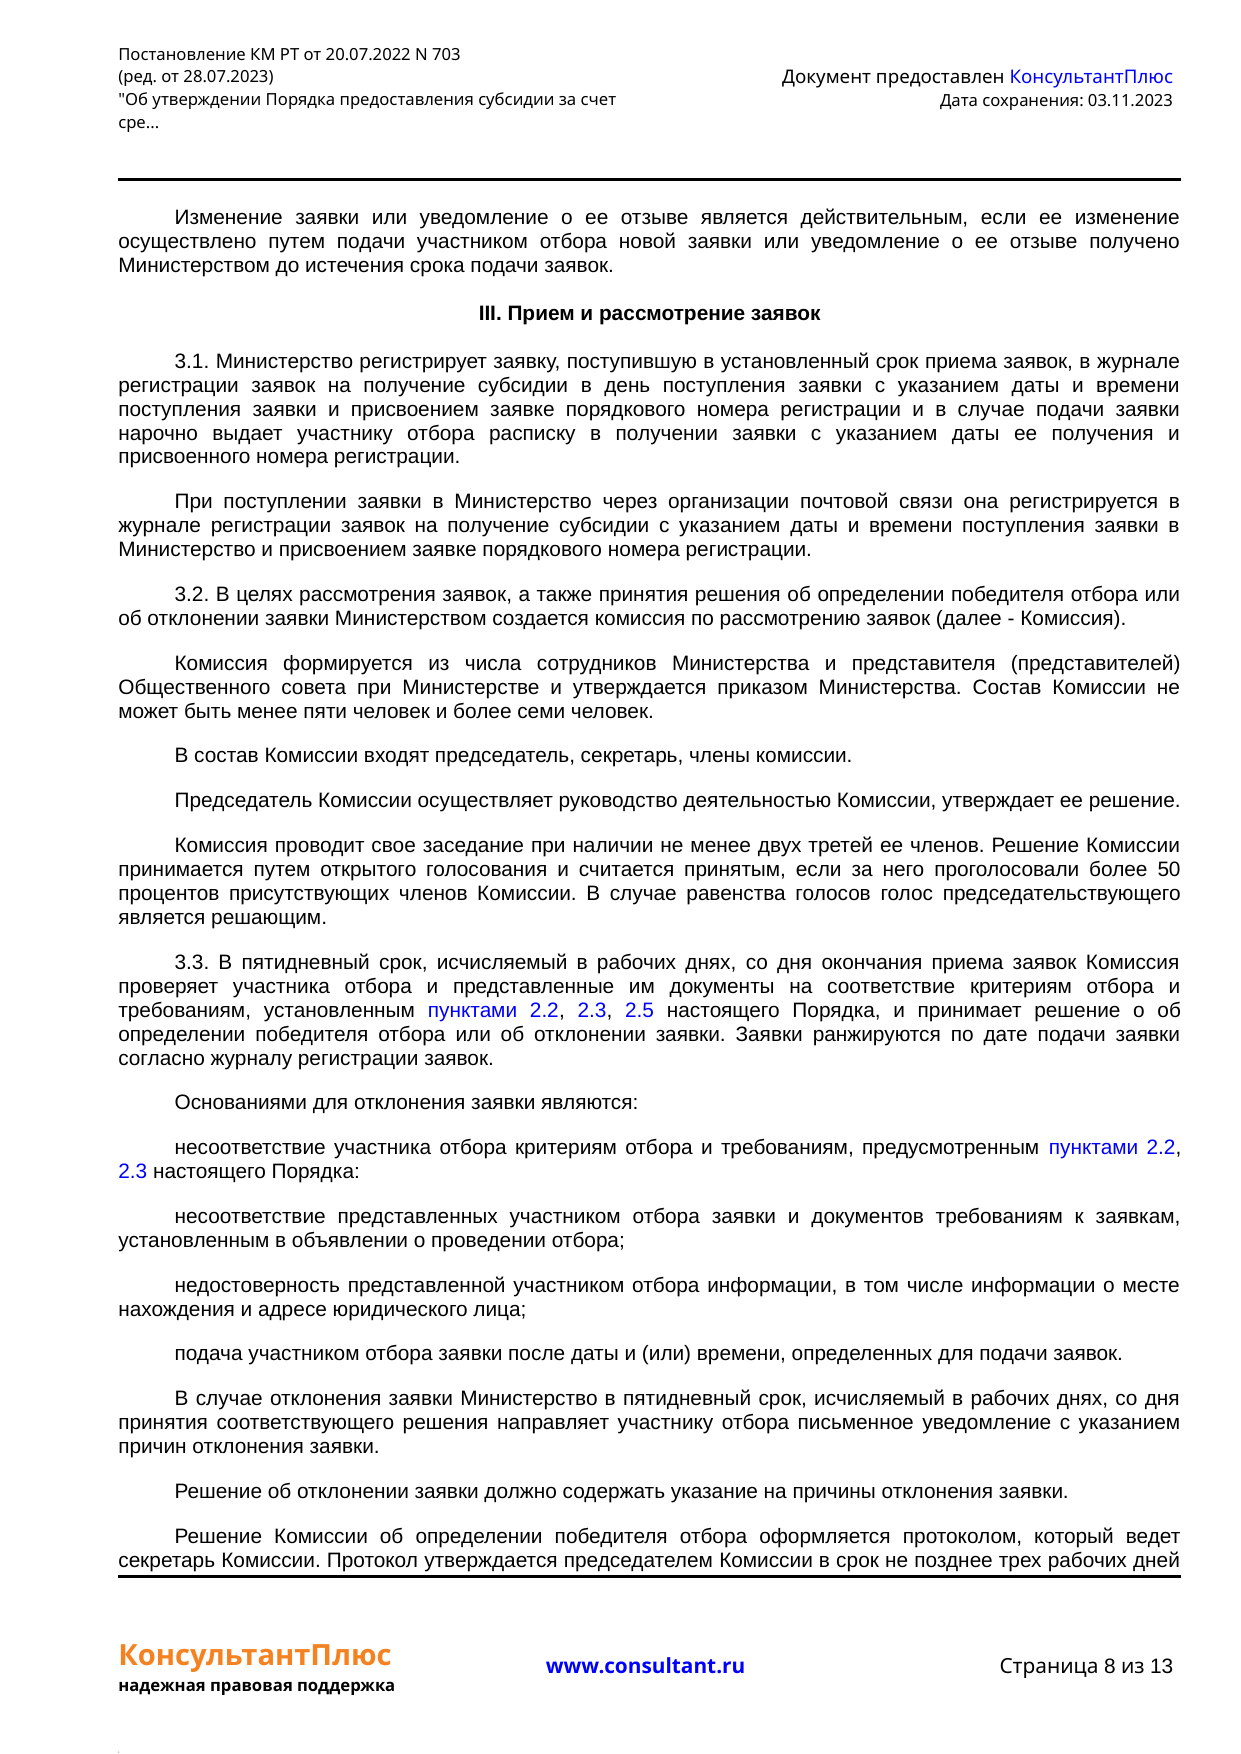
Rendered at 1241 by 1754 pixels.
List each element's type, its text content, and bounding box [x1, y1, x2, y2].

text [118, 1523, 1181, 1571]
text Председатель Комиссии осуществляет руководство деятельностью Комиссии, утверждает ее решение. [118, 788, 1181, 812]
text В состав Комиссии входят председатель, секретарь, члены комиссии. [118, 743, 1181, 767]
text Основаниями для отклонения заявки являются: [118, 1090, 1181, 1114]
text подача участником отбора заявки после даты и (или) времени, определенных для подачи заявок. [118, 1341, 1181, 1365]
text 3.2. В целях рассмотрения заявок, а также принятия решения об определении победителя отбора или об отклонении заявки Министерством создается комиссия по рассмотрению заявок (далее - Комиссия). [118, 582, 1181, 630]
text несоответствие представленных участником отбора заявки и документов требованиям к заявкам, установленным в объявлении о проведении отбора; [118, 1204, 1181, 1252]
text 3.3. В пятидневный срок, исчисляемый в рабочих днях, со дня окончания приема заявок Комиссия проверяет участника отбора и представленные им документы на соответствие критериям отбора и требованиям, установленным пунктами 2.2, 2.3, 2.5 настоящего Порядка, и принимает решение о об определении победителя отбора или об отклонении заявки. Заявки ранжируются по дате подачи заявки согласно журналу регистрации заявок. [118, 949, 1181, 1069]
text 3.1. Министерство регистрирует заявку, поступившую в установленный срок приема заявок, в журнале регистрации заявок на получение субсидии в день поступления заявки с указанием даты и времени поступления заявки и присвоением заявке порядкового номера регистрации и в случае подачи заявки нарочно выдает участнику отбора расписку в получении заявки с указанием даты ее получения и присвоенного номера регистрации. [118, 348, 1181, 468]
text Решение об отклонении заявки должно содержать указание на причины отклонения заявки. [118, 1479, 1181, 1503]
text недостоверность представленной участником отбора информации, в том числе информации о месте нахождения и адресе юридического лица; [118, 1272, 1181, 1320]
text несоответствие участника отбора критериям отбора и требованиям, предусмотренным пунктами 2.2, 2.3 настоящего Порядка: [118, 1135, 1181, 1183]
text В случае отклонения заявки Министерство в пятидневный срок, исчисляемый в рабочих днях, со дня принятия соответствующего решения направляет участнику отбора письменное уведомление с указанием причин отклонения заявки. [118, 1386, 1181, 1458]
text При поступлении заявки в Министерство через организации почтовой связи она регистрируется в журнале регистрации заявок на получение субсидии с указанием даты и времени поступления заявки в Министерство и присвоением заявке порядкового номера регистрации. [118, 489, 1181, 561]
text Комиссия формируется из числа сотрудников Министерства и представителя (представителей) Общественного совета при Министерстве и утверждается приказом Министерства. Состав Комиссии не может быть менее пяти человек и более семи человек. [118, 651, 1181, 722]
text Изменение заявки или уведомление о ее отзыве является действительным, если ее изменение осуществлено путем подачи участником отбора новой заявки или уведомление о ее отзыве получено Министерством до истечения срока подачи заявок. [118, 205, 1181, 277]
title III. Прием и рассмотрение заявок [118, 301, 1181, 324]
text Комиссия проводит свое заседание при наличии не менее двух третей ее членов. Решение Комиссии принимается путем открытого голосования и считается принятым, если за него проголосовали более 50 процентов присутствующих членов Комиссии. В случае равенства голосов голос председательствующего является решающим. [118, 833, 1181, 929]
